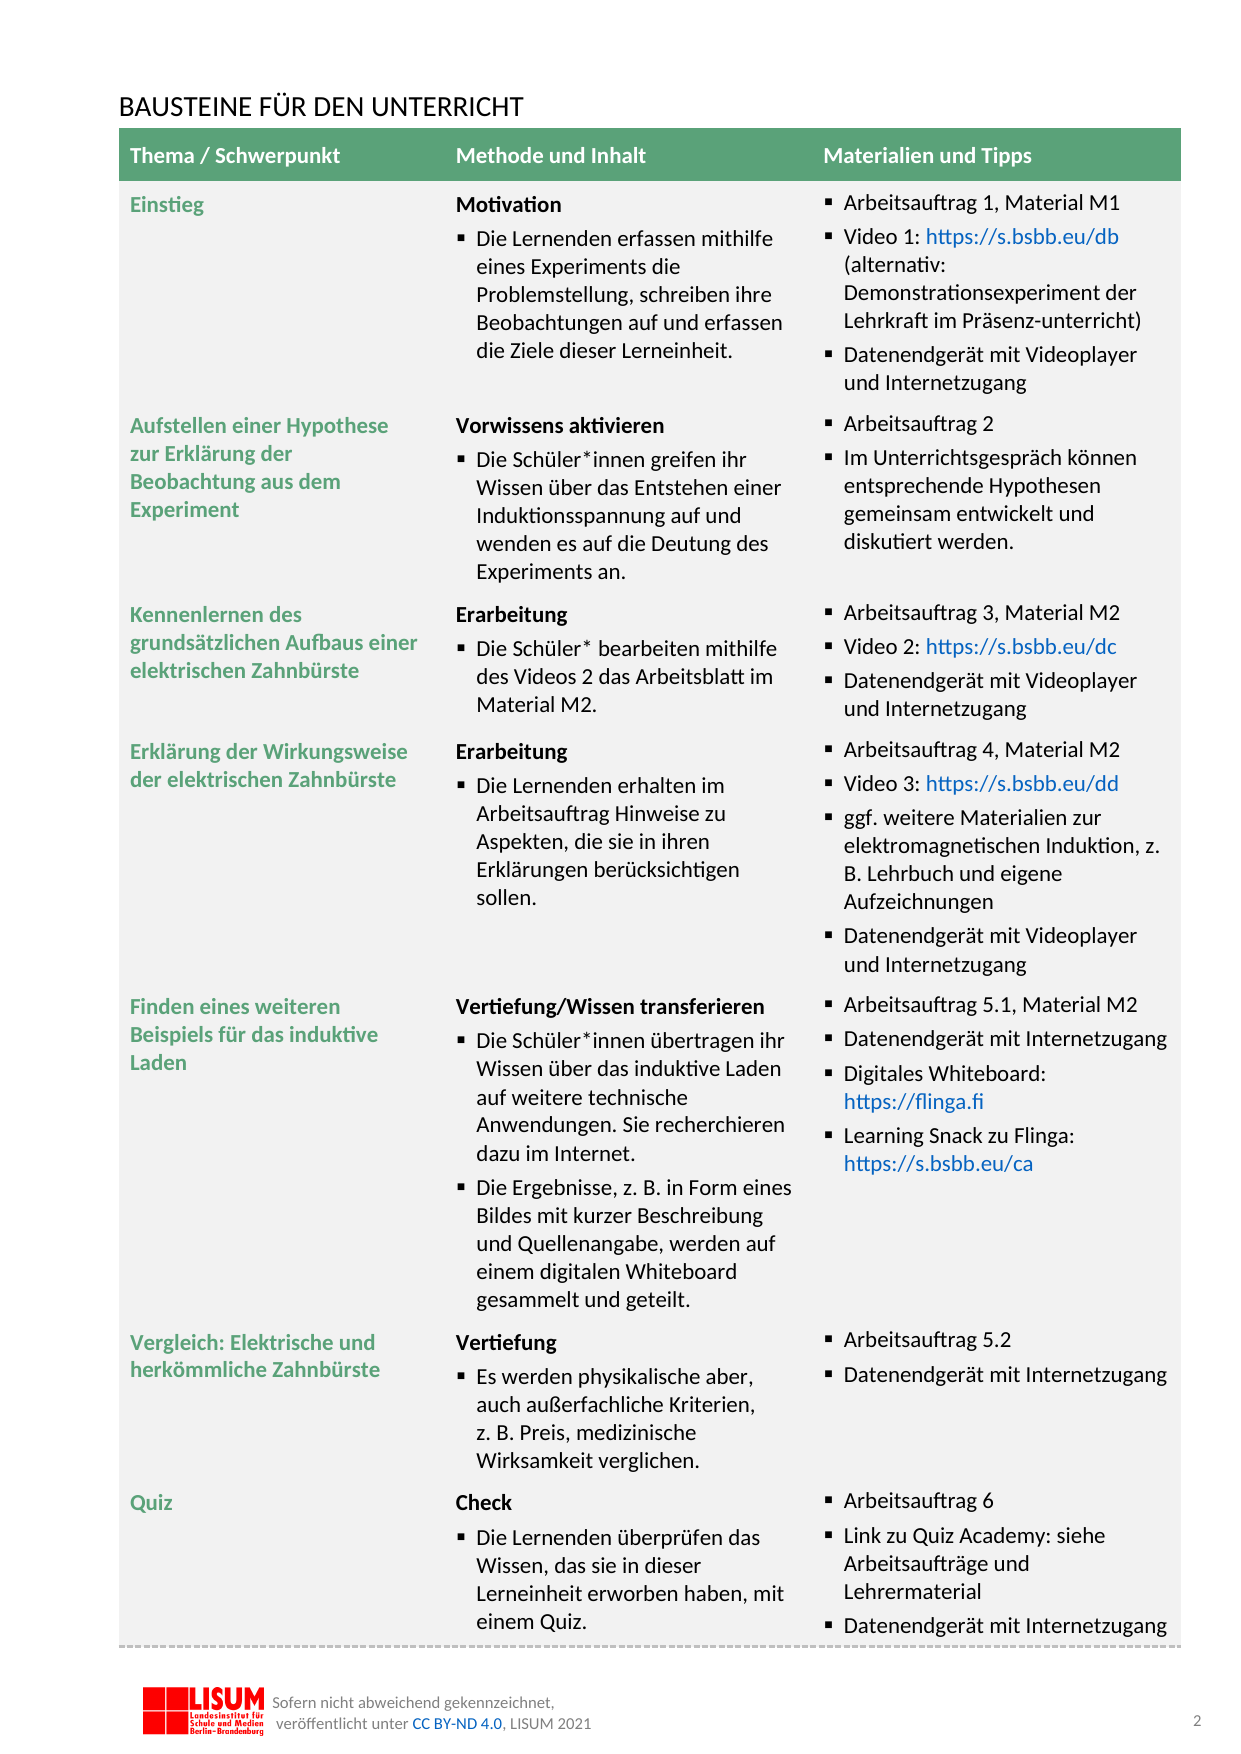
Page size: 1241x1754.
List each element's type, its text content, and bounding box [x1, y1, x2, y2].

table_cell Arbeitsauftrag 3, Material M2 Video 2: https://s.bsbb.eu/dc Datenendgerät mit Videoplayer und Internetzugang [812, 591, 1181, 728]
picture [143, 1687, 264, 1736]
table_cell Arbeitsauftrag 5.1, Material M2 Datenendgerät mit Internetzugang Digitales Whiteboard: https://flinga.fi Learning Snack zu Flinga: https://s.bsbb.eu/ca [812, 984, 1181, 1319]
table_cell Aufstellen einer Hypothese zur Erklärung der Beobachtung aus dem Experiment [119, 403, 444, 591]
table_cell Vertiefung Es werden physikalische aber, auch außerfachliche Kriterien, z. B. Preis, medizinische Wirksamkeit verglichen. [444, 1319, 812, 1480]
table_header Methode und Inhalt [444, 128, 812, 181]
table_cell Erarbeitung Die Schüler* bearbeiten mithilfe des Videos 2 das Arbeitsblatt im Material M2. [444, 591, 812, 728]
table_cell Vertiefung/Wissen transferieren Die Schüler*innen übertragen ihr Wissen über das induktive Laden auf weitere technische Anwendungen. Sie recherchieren dazu im Internet. Die Ergebnisse, z. B. in Form eines Bildes mit kurzer Beschreibung und Quellenangabe, werden auf einem digitalen Whiteboard gesammelt und geteilt. [444, 984, 812, 1319]
table_cell Erarbeitung Die Lernenden erhalten im Arbeitsauftrag Hinweise zu Aspekten, die sie in ihren Erklärungen berücksichtigen sollen. [444, 729, 812, 984]
table_cell Vergleich: Elektrische und herkömmliche Zahnbürste [119, 1319, 444, 1480]
table_cell Erklärung der Wirkungsweise der elektrischen Zahnbürste [119, 729, 444, 984]
table_cell Finden eines weiteren Beispiels für das induktive Laden [119, 984, 444, 1319]
table_cell Arbeitsauftrag 6 Link zu Quiz Academy: siehe Arbeitsaufträge und Lehrermaterial Datenendgerät mit Internetzugang [812, 1480, 1181, 1645]
table_cell Arbeitsauftrag 5.2 Datenendgerät mit Internetzugang [812, 1319, 1181, 1480]
table_cell Arbeitsauftrag 4, Material M2 Video 3: https://s.bsbb.eu/dd ggf. weitere Materialien zur elektromagnetischen Induktion, z. B. Lehrbuch und eigene Aufzeichnungen Datenendgerät mit Videoplayer und Internetzugang [812, 729, 1181, 984]
table_header Materialien und Tipps [812, 128, 1181, 181]
table_cell Check Die Lernenden überprüfen das Wissen, das sie in dieser Lerneinheit erworben haben, mit einem Quiz. [444, 1480, 812, 1645]
table_cell Vorwissens aktivieren Die Schüler*innen greifen ihr Wissen über das Entstehen einer Induktionsspannung auf und wenden es auf die Deutung des Experiments an. [444, 403, 812, 591]
table_cell Einstieg [119, 181, 444, 402]
table_cell Kennenlernen des grundsätzlichen Aufbaus einer elektrischen Zahnbürste [119, 591, 444, 728]
table_cell Motivation Die Lernenden erfassen mithilfe eines Experiments die Problemstellung, schreiben ihre Beobachtungen auf und erfassen die Ziele dieser Lerneinheit. [444, 181, 812, 402]
table_cell Quiz [119, 1480, 444, 1645]
table_cell Arbeitsauftrag 2 Im Unterrichtsgespräch können entsprechende Hypothesen gemeinsam entwickelt und diskutiert werden. [812, 403, 1181, 591]
table_cell Arbeitsauftrag 1, Material M1 Video 1: https://s.bsbb.eu/db (alternativ: Demonstrationsexperiment der Lehrkraft im Präsenz-unterricht) Datenendgerät mit Videoplayer und Internetzugang [812, 181, 1181, 402]
subtitle BAUSTEINE FÜR DEN UNTERRICHT [118, 88, 1186, 124]
table_header Thema / Schwerpunkt [119, 128, 444, 181]
